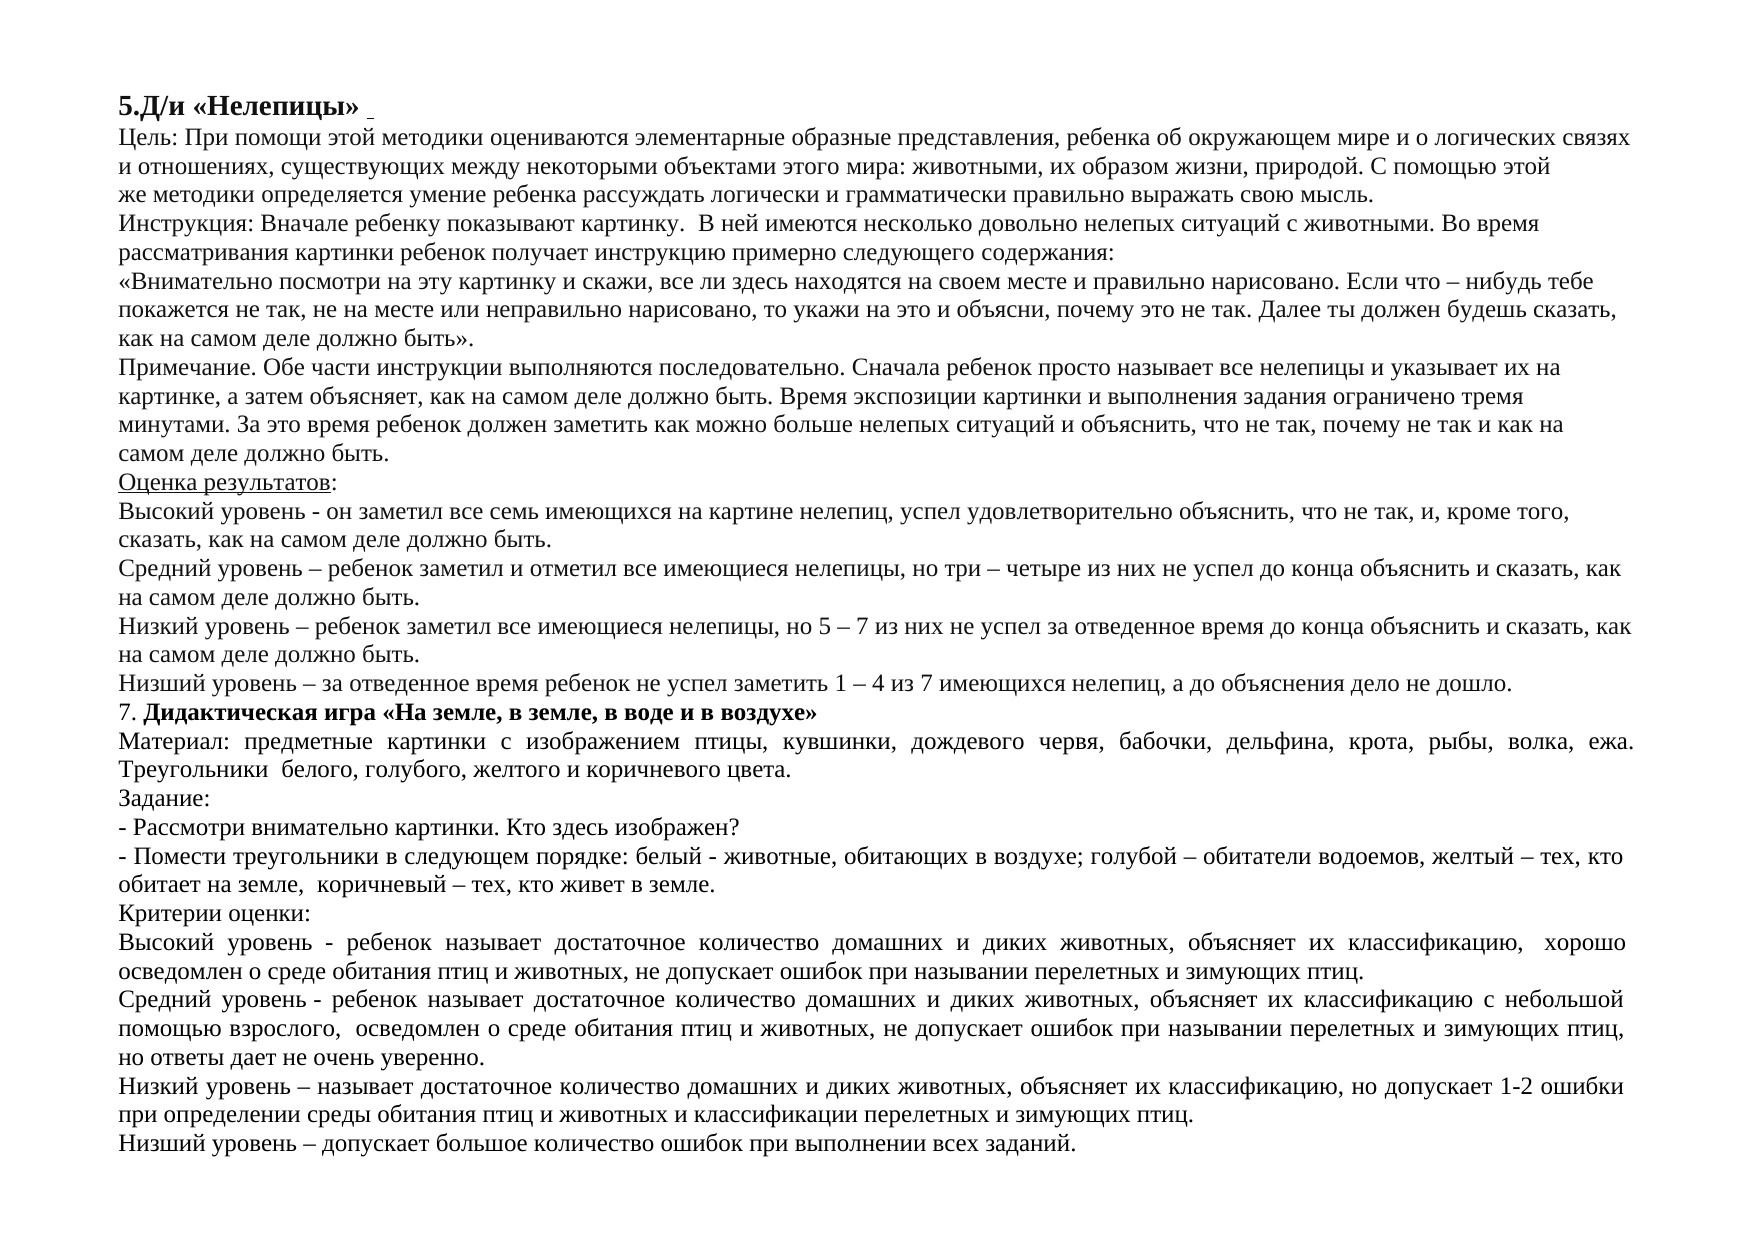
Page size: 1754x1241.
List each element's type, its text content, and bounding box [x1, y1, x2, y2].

text «Внимательно посмотри на эту картинку и скажи, все ли здесь находятся на своем месте и правильно нарисовано. Если что – нибудь тебе покажется не так, не на месте или неправильно нарисовано, то укажи на это и объясни, почему это не так. Далее ты должен будешь сказать, как на самом деле должно быть». [118, 266, 1636, 352]
text Средний уровень - ребенок называет достаточное количество домашних и диких животных, объясняет их классификацию с небольшой помощью взрослого, осведомлен о среде обитания птиц и животных, не допускает ошибок при назывании перелетных и зимующих птиц, но ответы дает не очень уверенно. [118, 984, 1626, 1071]
text Низший уровень – за отведенное время ребенок не успел заметить 1 – 4 из 7 имеющихся нелепиц, а до объяснения дело не дошло. [118, 668, 1636, 697]
text - Рассмотри внимательно картинки. Кто здесь изображен? [118, 812, 1626, 841]
text Низший уровень – допускает большое количество ошибок при выполнении всех заданий. [118, 1128, 1626, 1157]
text Инструкция: Вначале ребенку показывают картинку. В ней имеются несколько довольно нелепых ситуаций с животными. Во время рассматривания картинки ребенок получает инструкцию примерно следующего содержания: [118, 208, 1636, 266]
text Цель: При помощи этой методики оцениваются элементарные образные представления, ребенка об окружающем мире и о логических связях и отношениях, существующих между некоторыми объектами этого мира: животными, их образом жизни, природой. С помощью этой же методики определяется умение ребенка рассуждать логически и грамматически правильно выражать свою мысль. [118, 122, 1636, 208]
text Высокий уровень - он заметил все семь имеющихся на картине нелепиц, успел удовлетворительно объяснить, что не так, и, кроме того, сказать, как на самом деле должно быть. [118, 496, 1636, 553]
text Оценка результатов: [118, 467, 1636, 496]
text Средний уровень – ребенок заметил и отметил все имеющиеся нелепицы, но три – четыре из них не успел до конца объяснить и сказать, как на самом деле должно быть. [118, 553, 1636, 611]
text Высокий уровень - ребенок называет достаточное количество домашних и диких животных, объясняет их классификацию, хорошо осведомлен о среде обитания птиц и животных, не допускает ошибок при назывании перелетных и зимующих птиц. [118, 927, 1626, 984]
text 7. Дидактическая игра «На земле, в земле, в воде и в воздухе» [118, 697, 1626, 726]
text Примечание. Обе части инструкции выполняются последовательно. Сначала ребенок просто называет все нелепицы и указывает их на картинке, а затем объясняет, как на самом деле должно быть. Время экспозиции картинки и выполнения задания ограничено тремя минутами. За это время ребенок должен заметить как можно больше нелепых ситуаций и объяснить, что не так, почему не так и как на самом деле должно быть. [118, 352, 1636, 467]
text Материал: предметные картинки с изображением птицы, кувшинки, дождевого червя, бабочки, дельфина, крота, рыбы, волка, ежа. Треугольники белого, голубого, желтого и коричневого цвета. [118, 726, 1636, 783]
text Критерии оценки: [118, 898, 1626, 927]
text 5.Д/и «Нелепицы» [118, 88, 1636, 122]
text Низкий уровень – называет достаточное количество домашних и диких животных, объясняет их классификацию, но допускает 1-2 ошибки при определении среды обитания птиц и животных и классификации перелетных и зимующих птиц. [118, 1071, 1626, 1128]
text - Помести треугольники в следующем порядке: белый - животные, обитающих в воздухе; голубой – обитатели водоемов, желтый – тех, кто обитает на земле, коричневый – тех, кто живет в земле. [118, 841, 1626, 898]
text Низкий уровень – ребенок заметил все имеющиеся нелепицы, но 5 – 7 из них не успел за отведенное время до конца объяснить и сказать, как на самом деле должно быть. [118, 611, 1636, 668]
text Задание: [118, 783, 1626, 812]
